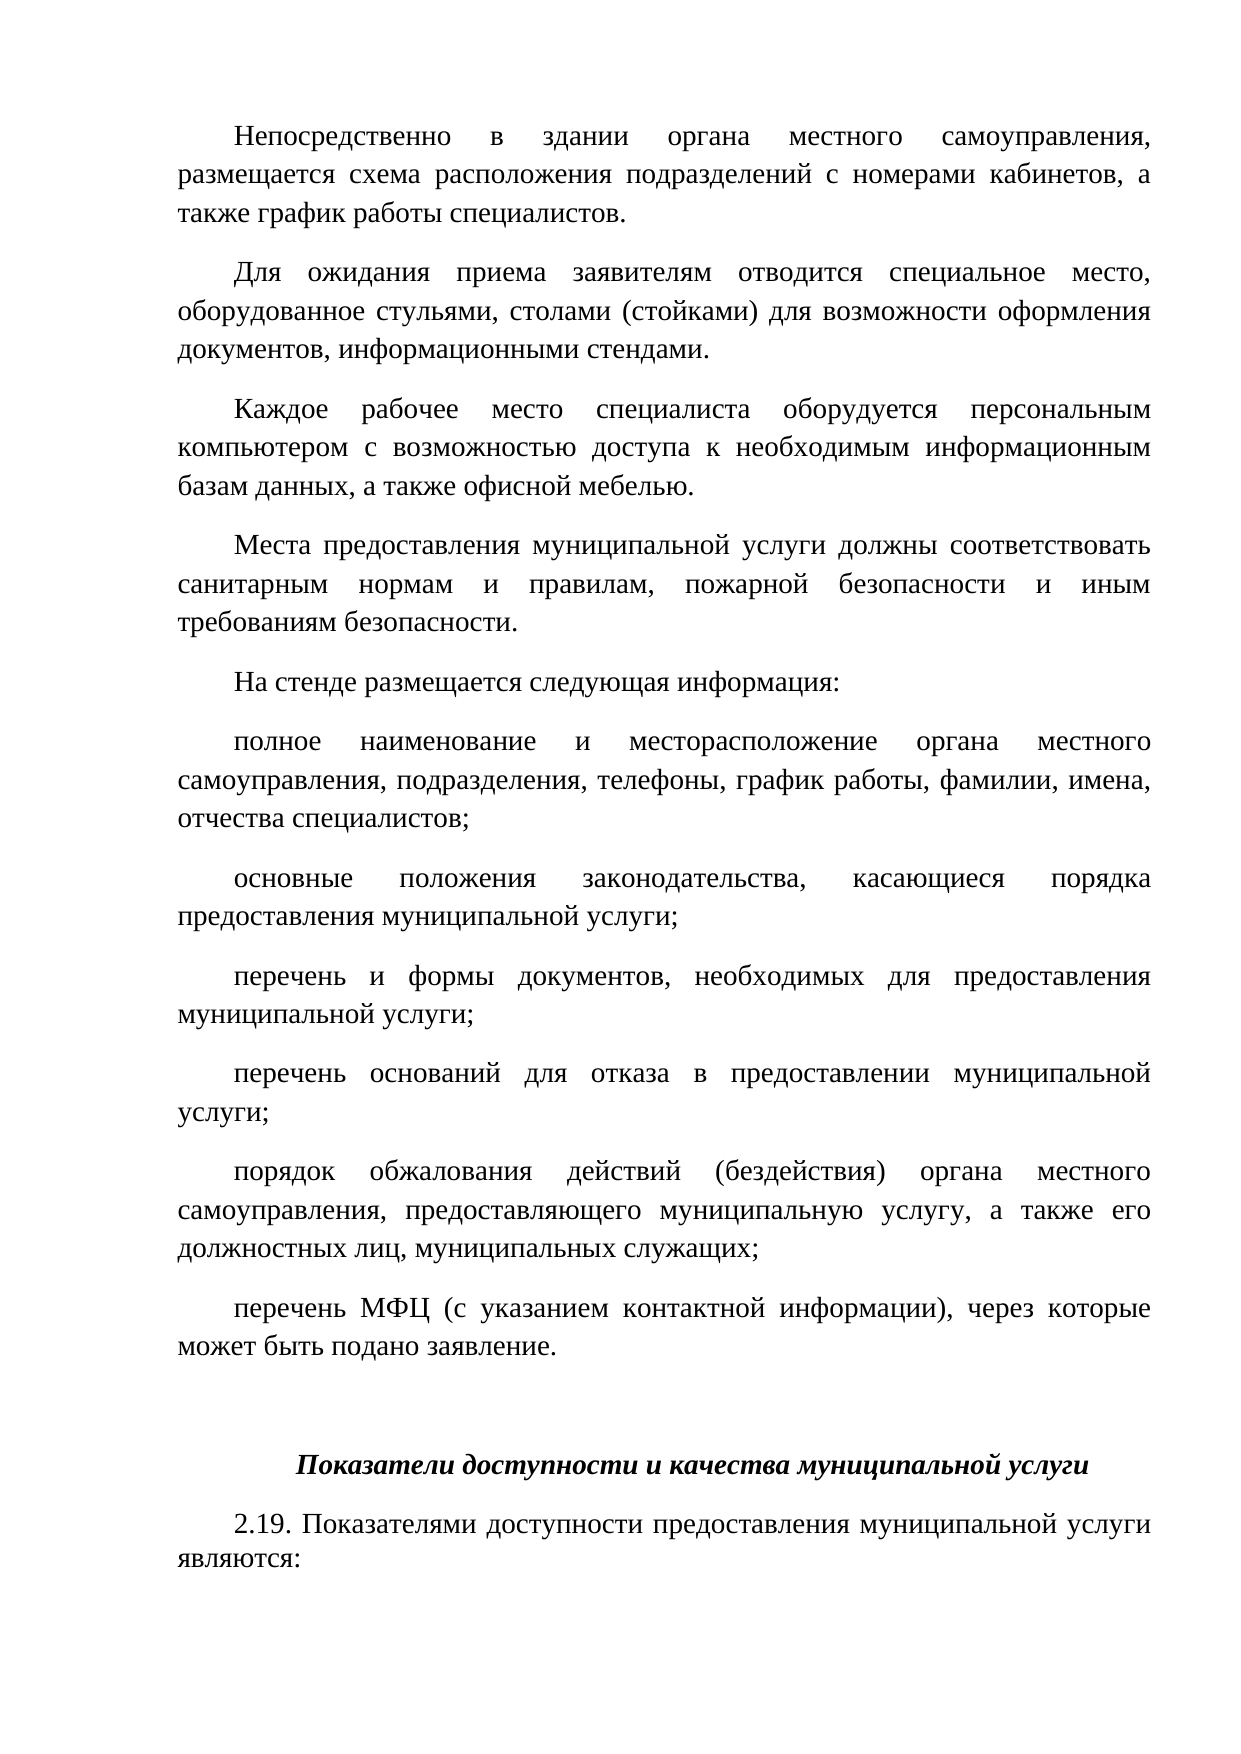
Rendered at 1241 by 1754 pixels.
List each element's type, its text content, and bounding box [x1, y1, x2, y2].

text полное наименование и месторасположение органа местного самоуправления, подразделения, телефоны, график работы, фамилии, имена, отчества специалистов; [177, 723, 1152, 834]
text Каждое рабочее место специалиста оборудуется персональным компьютером с возможностью доступа к необходимым информационным базам данных, а также офисной мебелью. [177, 391, 1152, 502]
text 2.19. Показателями доступности предоставления муниципальной услуги являются: [177, 1507, 1152, 1574]
text перечень МФЦ (с указанием контактной информации), через которые может быть подано заявление. [177, 1290, 1152, 1362]
text перечень и формы документов, необходимых для предоставления муниципальной услуги; [177, 958, 1152, 1030]
text Показатели доступности и качества муниципальной услуги [177, 1447, 1152, 1481]
text Места предоставления муниципальной услуги должны соответствовать санитарным нормам и правилам, пожарной безопасности и иным требованиям безопасности. [177, 527, 1152, 638]
text порядок обжалования действий (бездействия) органа местного самоуправления, предоставляющего муниципальную услугу, а также его должностных лиц, муниципальных служащих; [177, 1153, 1152, 1264]
text Для ожидания приема заявителям отводится специальное место, оборудованное стульями, столами (стойками) для возможности оформления документов, информационными стендами. [177, 254, 1152, 365]
text перечень оснований для отказа в предоставлении муниципальной услуги; [177, 1056, 1152, 1128]
text На стенде размещается следующая информация: [177, 664, 1152, 697]
text основные положения законодательства, касающиеся порядка предоставления муниципальной услуги; [177, 860, 1152, 932]
text Непосредственно в здании органа местного самоуправления, размещается схема расположения подразделений с номерами кабинетов, а также график работы специалистов. [177, 118, 1152, 229]
